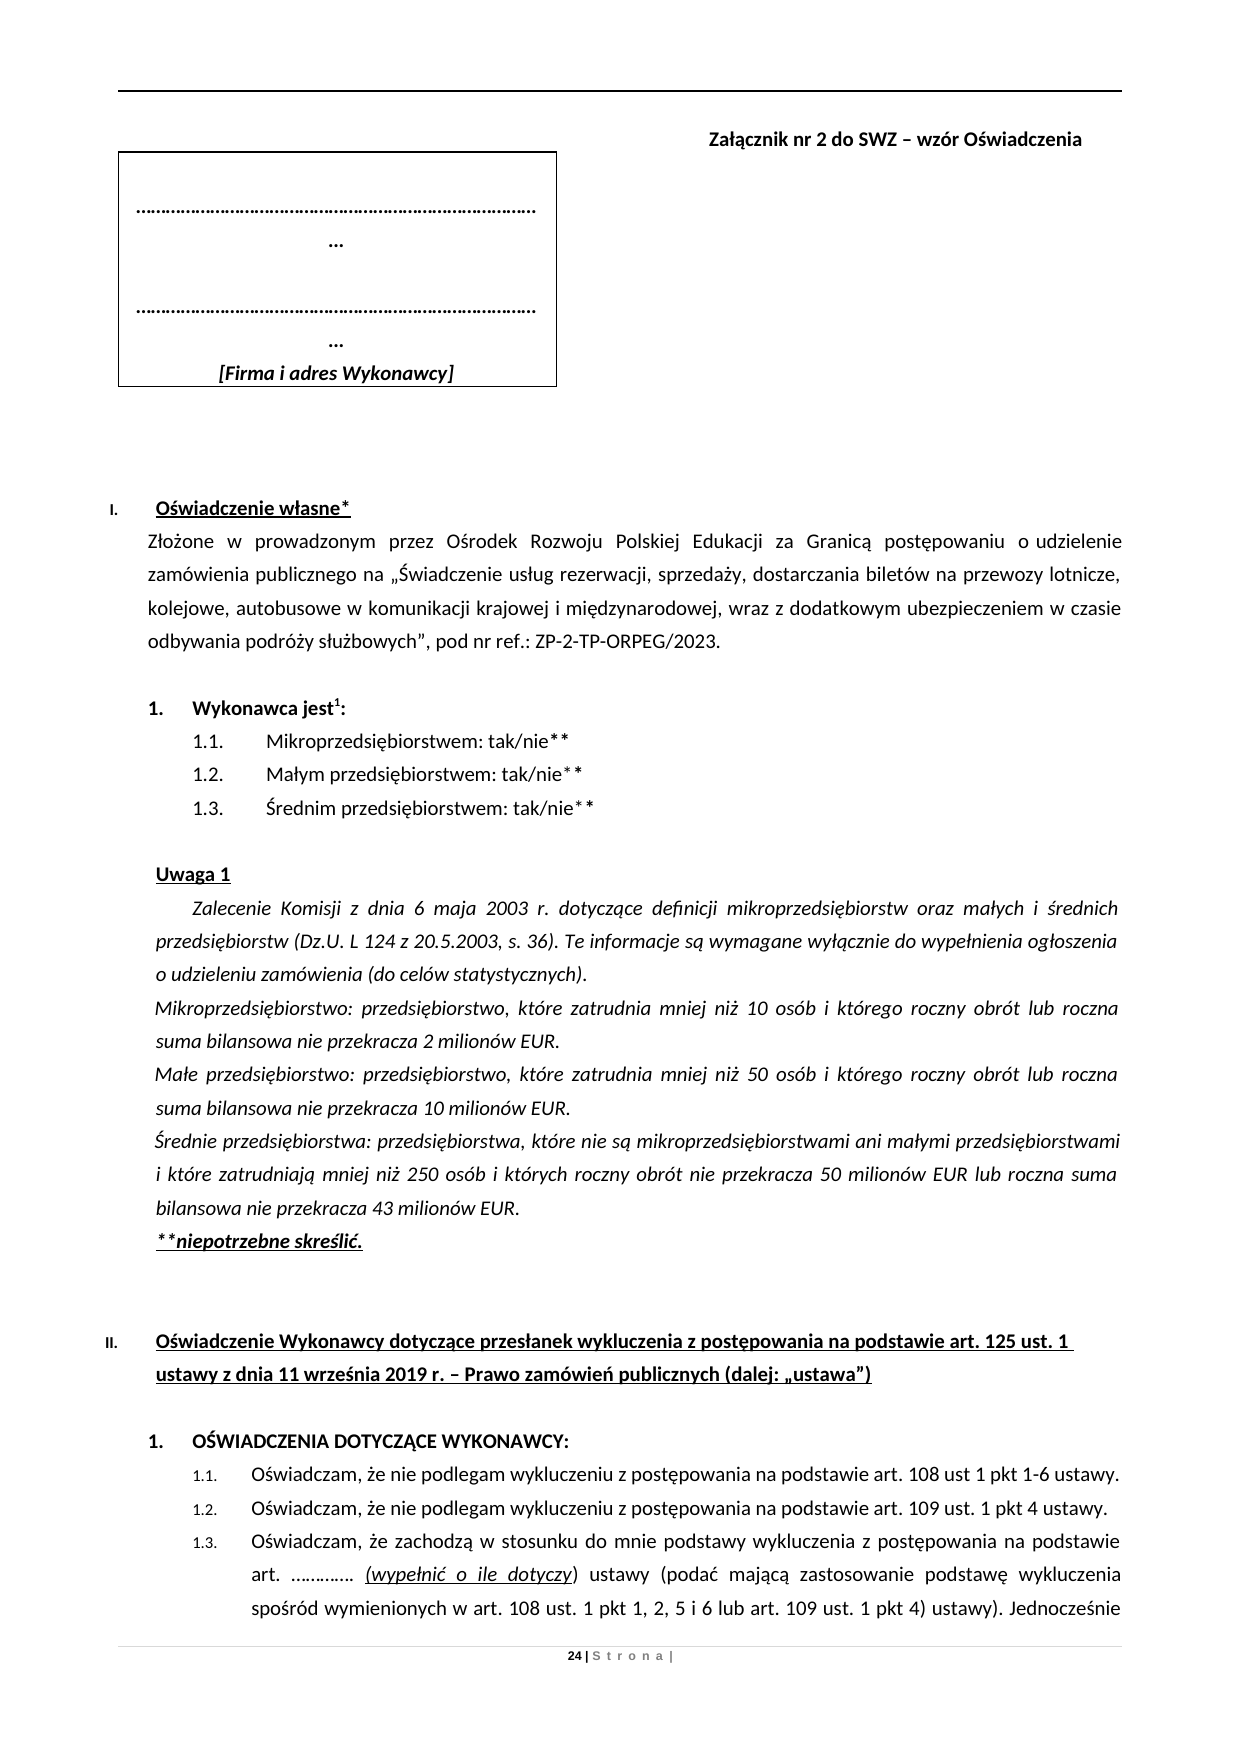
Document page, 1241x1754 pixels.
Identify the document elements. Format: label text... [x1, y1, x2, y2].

list Oświadczam, że nie podlegam wykluczeniu z postępowania na podstawie art. 109 ust. 1 pkt 4 ustawy. [192, 1487, 1122, 1520]
list Średnim przedsiębiorstwem: tak/nie** [192, 787, 1122, 820]
list Oświadczenie Wykonawcy dotyczące przesłanek wykluczenia z postępowania na podstawie art. 125 ust. 1 ustawy z dnia 11 września 2019 r. – Prawo zamówień publicznych (dalej: „ustawa”) [118, 1320, 1122, 1387]
table_header ………………………………………………………………………… ………………………………………………………………………… [Firma i adres Wykonawcy] [119, 153, 556, 386]
text Uwaga 1 [156, 853, 1122, 887]
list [192, 1520, 1122, 1620]
list OŚWIADCZENIA DOTYCZĄCE WYKONAWCY: [148, 1420, 1122, 1453]
text **niepotrzebne skreślić. [156, 1220, 1122, 1253]
text Załącznik nr 2 do SWZ – wzór Oświadczenia [709, 118, 1122, 151]
text Zalecenie Komisji z dnia 6 maja 2003 r. dotyczące definicji mikroprzedsiębiorstw oraz małych i średnich przedsiębiorstw (Dz.U. L 124 z 20.5.2003, s. 36). Te informacje są wymagane wyłącznie do wypełnienia ogłoszenia o udzieleniu zamówienia (do celów statystycznych). [156, 887, 1122, 987]
list Oświadczenie własne* [118, 487, 1122, 520]
list Mikroprzedsiębiorstwem: tak/nie** [192, 720, 1122, 753]
list Złożone w prowadzonym przez Ośrodek Rozwoju Polskiej Edukacji za Granicą postępowaniu o udzielenie zamówienia publicznego na „Świadczenie usług rezerwacji, sprzedaży, dostarczania biletów na przewozy lotnicze, kolejowe, autobusowe w komunikacji krajowej i międzynarodowej, wraz z dodatkowym ubezpieczeniem w czasie odbywania podróży służbowych”, pod nr ref.: ZP-2-TP-ORPEG/2023. [148, 520, 1122, 653]
text Małe przedsiębiorstwo: przedsiębiorstwo, które zatrudnia mniej niż 50 osób i którego roczny obrót lub roczna suma bilansowa nie przekracza 10 milionów EUR. [154, 1053, 1122, 1120]
text Mikroprzedsiębiorstwo: przedsiębiorstwo, które zatrudnia mniej niż 10 osób i którego roczny obrót lub roczna suma bilansowa nie przekracza 2 milionów EUR. [154, 987, 1122, 1053]
list Oświadczam, że nie podlegam wykluczeniu z postępowania na podstawie art. 108 ust 1 pkt 1-6 ustawy. [192, 1453, 1122, 1487]
list Wykonawca jest1: [148, 687, 1122, 720]
list Małym przedsiębiorstwem: tak/nie** [192, 753, 1122, 787]
text Średnie przedsiębiorstwa: przedsiębiorstwa, które nie są mikroprzedsiębiorstwami ani małymi przedsiębiorstwami i które zatrudniają mniej niż 250 osób i których roczny obrót nie przekracza 50 milionów EUR lub roczna suma bilansowa nie przekracza 43 milionów EUR. [154, 1120, 1122, 1220]
